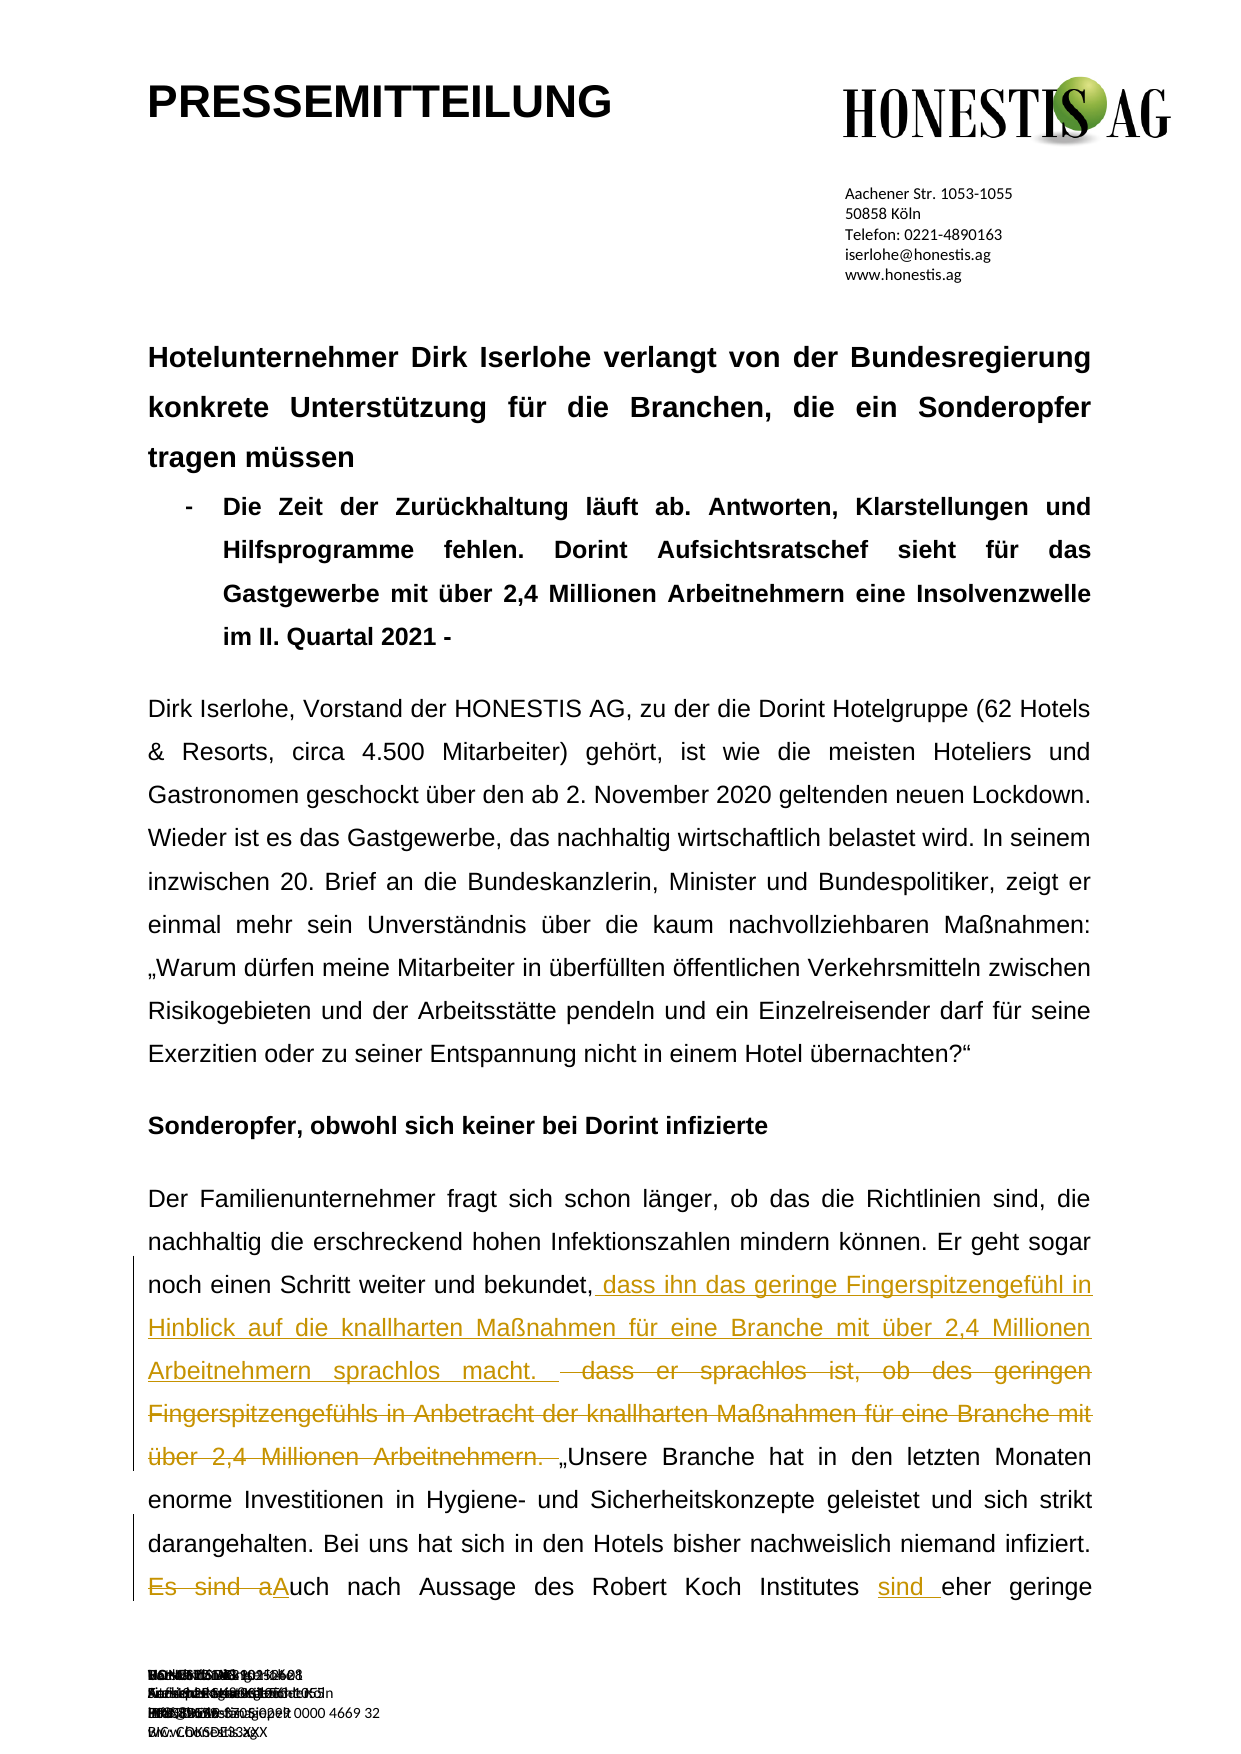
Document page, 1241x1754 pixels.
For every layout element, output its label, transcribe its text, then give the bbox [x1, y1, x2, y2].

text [148, 1416, 1092, 1601]
picture [839, 76, 1173, 149]
text Hotelunternehmer Dirk Iserlohe verlangt von der Bundesregierung konkrete Unterstützung für die Branchen, die ein Sonderopfer tragen müssen [148, 340, 1092, 474]
text Dirk Iserlohe, Vorstand der HONESTIS AG, zu der die Dorint Hotelgruppe (62 Hotels & Resorts, circa 4.500 Mitarbeiter) gehört, ist wie die meisten Hoteliers und Gastronomen geschockt über den ab 2. November 2020 geltenden neuen Lockdown. Wieder ist es das Gastgewerbe, das nachhaltig wirtschaftlich belastet wird. In seinem inzwischen 20. Brief an die Bundeskanzlerin, Minister und Bundespolitiker, zeigt er einmal mehr sein Unverständnis über die kaum nachvollziehbaren Maßnahmen: „Warum dürfen meine Mitarbeiter in überfüllten öffentlichen Verkehrsmitteln zwischen Risikogebieten und der Arbeitsstätte pendeln und ein Einzelreisender darf für seine Exerzitien oder zu seiner Entspannung nicht in einem Hotel übernachten?“ [148, 694, 1092, 1068]
list Die Zeit der Zurückhaltung läuft ab. Antworten, Klarstellungen und Hilfsprogramme fehlen. Dorint Aufsichtsratschef sieht für das Gastgewerbe mit über 2,4 Millionen Arbeitnehmern eine Insolvenzwelle im II. Quartal 2021 - [185, 491, 1092, 651]
text Sonderopfer, obwohl sich keiner bei Dorint infizierte [148, 1111, 1092, 1140]
